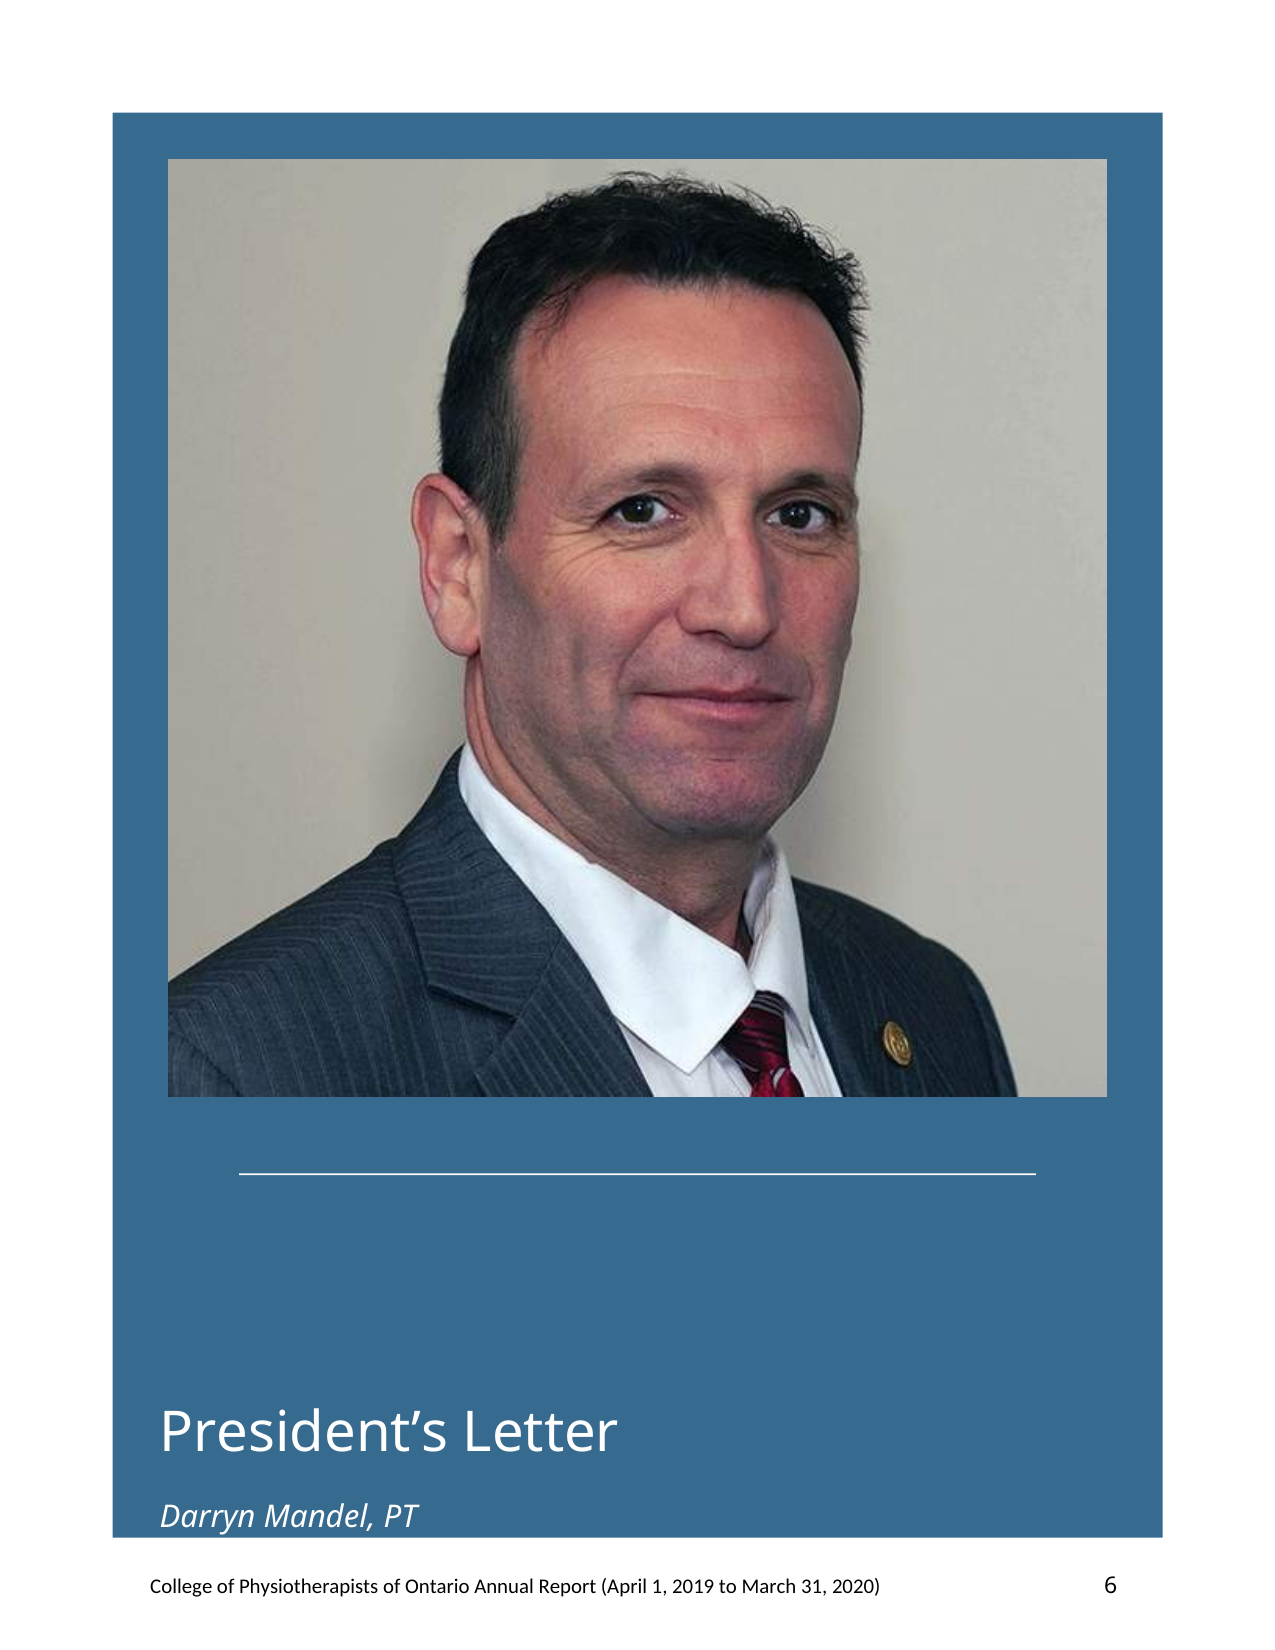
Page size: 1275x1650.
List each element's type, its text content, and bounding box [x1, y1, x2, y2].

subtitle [159, 1494, 417, 1537]
text President’s Letter [159, 1391, 1194, 1468]
picture [168, 159, 1107, 1097]
